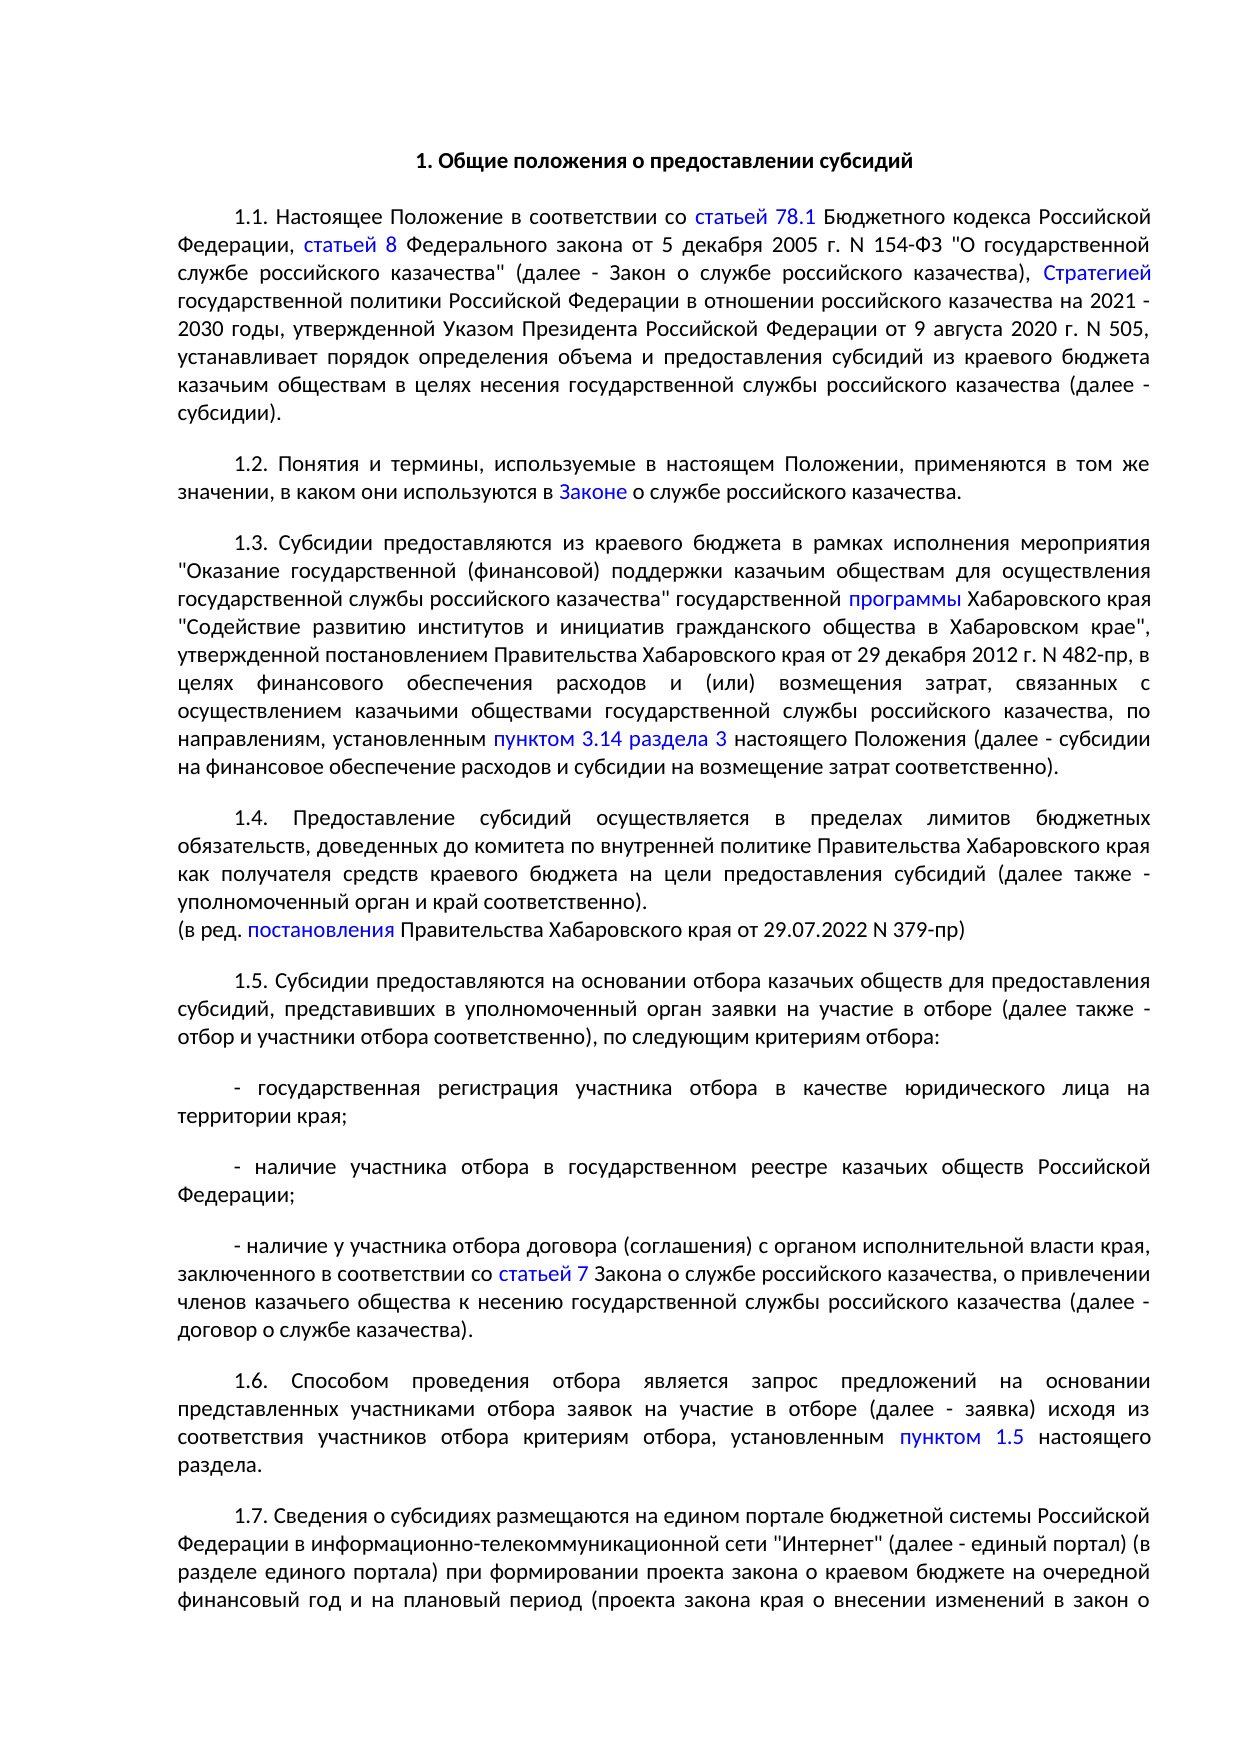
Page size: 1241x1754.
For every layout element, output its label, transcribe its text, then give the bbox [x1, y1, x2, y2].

text 1.5. Субсидии предоставляются на основании отбора казачьих обществ для предоставления субсидий, представивших в уполномоченный орган заявки на участие в отборе (далее также - отбор и участники отбора соответственно), по следующим критериям отбора: [177, 966, 1152, 1050]
text 1.3. Субсидии предоставляются из краевого бюджета в рамках исполнения мероприятия "Оказание государственной (финансовой) поддержки казачьим обществам для осуществления государственной службы российского казачества" государственной программы Хабаровского края "Содействие развитию институтов и инициатив гражданского общества в Хабаровском крае", утвержденной постановлением Правительства Хабаровского края от 29 декабря 2012 г. N 482-пр, в целях финансового обеспечения расходов и (или) возмещения затрат, связанных с осуществлением казачьими обществами государственной службы российского казачества, по направлениям, установленным пунктом 3.14 раздела 3 настоящего Положения (далее - субсидии на финансовое обеспечение расходов и субсидии на возмещение затрат соответственно). [177, 528, 1152, 780]
text 1.1. Настоящее Положение в соответствии со статьей 78.1 Бюджетного кодекса Российской Федерации, статьей 8 Федерального закона от 5 декабря 2005 г. N 154-ФЗ "О государственной службе российского казачества" (далее - Закон о службе российского казачества), Стратегией государственной политики Российской Федерации в отношении российского казачества на 2021 - 2030 годы, утвержденной Указом Президента Российской Федерации от 9 августа 2020 г. N 505, устанавливает порядок определения объема и предоставления субсидий из краевого бюджета казачьим обществам в целях несения государственной службы российского казачества (далее - субсидии). [177, 202, 1152, 426]
text - наличие у участника отбора договора (соглашения) с органом исполнительной власти края, заключенного в соответствии со статьей 7 Закона о службе российского казачества, о привлечении членов казачьего общества к несению государственной службы российского казачества (далее - договор о службе казачества). [177, 1231, 1152, 1343]
text (в ред. постановления Правительства Хабаровского края от 29.07.2022 N 379-пр) [177, 915, 1152, 943]
text - государственная регистрация участника отбора в качестве юридического лица на территории края; [177, 1073, 1152, 1129]
text 1.2. Понятия и термины, используемые в настоящем Положении, применяются в том же значении, в каком они используются в Законе о службе российского казачества. [177, 449, 1152, 505]
text 1.4. Предоставление субсидий осуществляется в пределах лимитов бюджетных обязательств, доведенных до комитета по внутренней политике Правительства Хабаровского края как получателя средств краевого бюджета на цели предоставления субсидий (далее также - уполномоченный орган и край соответственно). [177, 803, 1152, 915]
title 1. Общие положения о предоставлении субсидий [177, 146, 1152, 174]
text - наличие участника отбора в государственном реестре казачьих обществ Российской Федерации; [177, 1152, 1152, 1208]
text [177, 1501, 1152, 1613]
text 1.6. Способом проведения отбора является запрос предложений на основании представленных участниками отбора заявок на участие в отборе (далее - заявка) исходя из соответствия участников отбора критериям отбора, установленным пунктом 1.5 настоящего раздела. [177, 1366, 1152, 1478]
